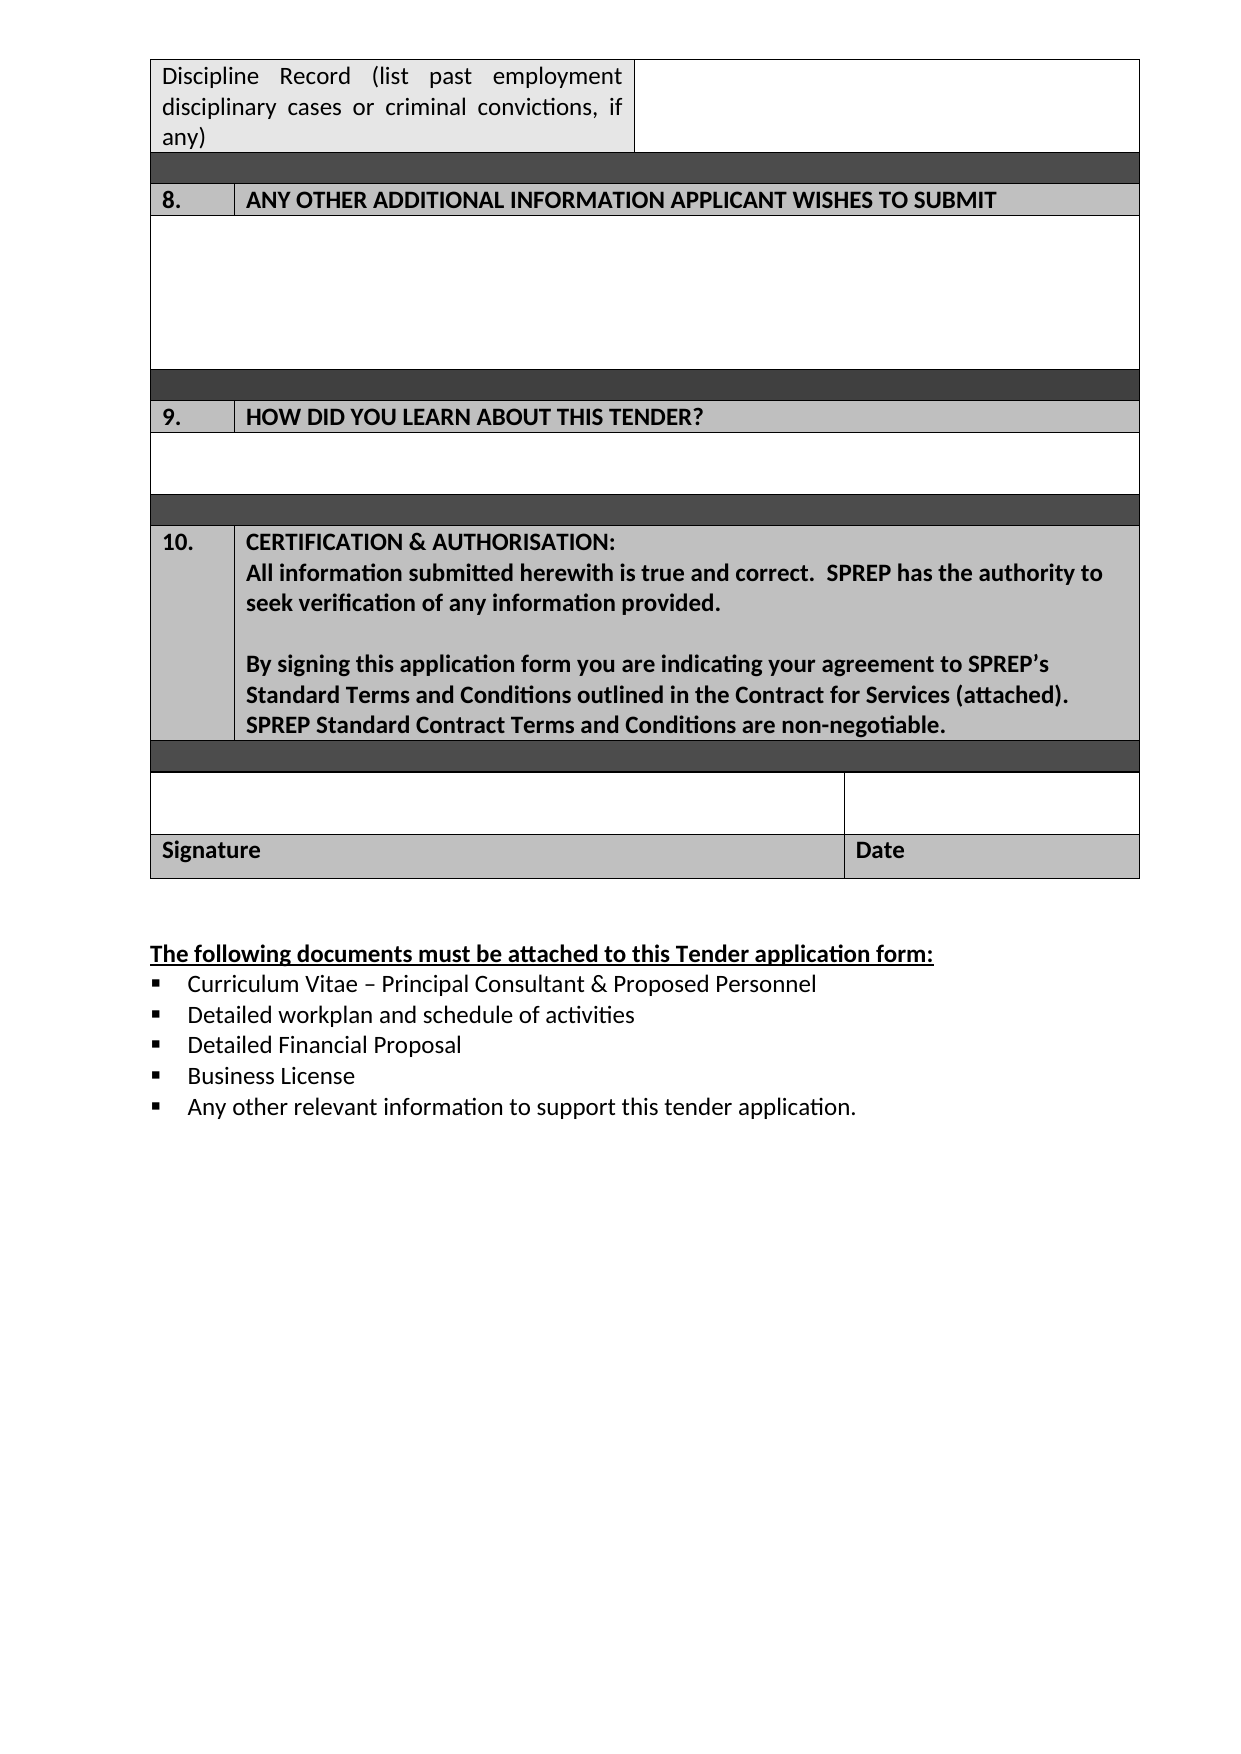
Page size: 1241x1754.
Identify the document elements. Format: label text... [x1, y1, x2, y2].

table_cell [151, 741, 1139, 771]
table_cell [845, 773, 1139, 833]
table_cell 9. [151, 401, 234, 432]
table_cell Discipline Record (list past employment disciplinary cases or criminal convictions, if any) [151, 60, 634, 152]
table_cell [151, 433, 1139, 494]
table_cell 10. [151, 526, 234, 740]
table_cell [151, 216, 1139, 368]
table_cell CERTIFICATION & AUTHORISATION: All information submitted herewith is true and correct. SPREP has the authority to seek verification of any information provided. By signing this application form you are indicating your agreement to SPREP’s Standard Terms and Conditions outlined in the Contract for Services (attached). SPREP Standard Contract Terms and Conditions are non-negotiable. [235, 526, 1139, 740]
table_cell [151, 495, 1139, 525]
list Any other relevant information to support this tender application. [150, 1091, 1090, 1121]
table_cell ANY OTHER ADDITIONAL INFORMATION APPLICANT WISHES TO SUBMIT [235, 184, 1139, 215]
table_cell HOW DID YOU LEARN ABOUT THIS TENDER? [235, 401, 1139, 432]
table_cell Date [845, 835, 1139, 878]
table_cell [635, 60, 1139, 152]
list Detailed Financial Proposal [150, 1029, 1090, 1060]
list Business License [150, 1060, 1090, 1091]
table_cell 8. [151, 184, 234, 215]
table_cell [151, 370, 1139, 400]
table_cell [151, 773, 844, 833]
list Detailed workplan and schedule of activities [150, 999, 1090, 1029]
list Curriculum Vitae – Principal Consultant & Proposed Personnel [150, 968, 1090, 999]
table_cell [151, 153, 1139, 183]
text The following documents must be attached to this Tender application form: [150, 938, 1090, 968]
table_cell Signature [151, 835, 844, 878]
